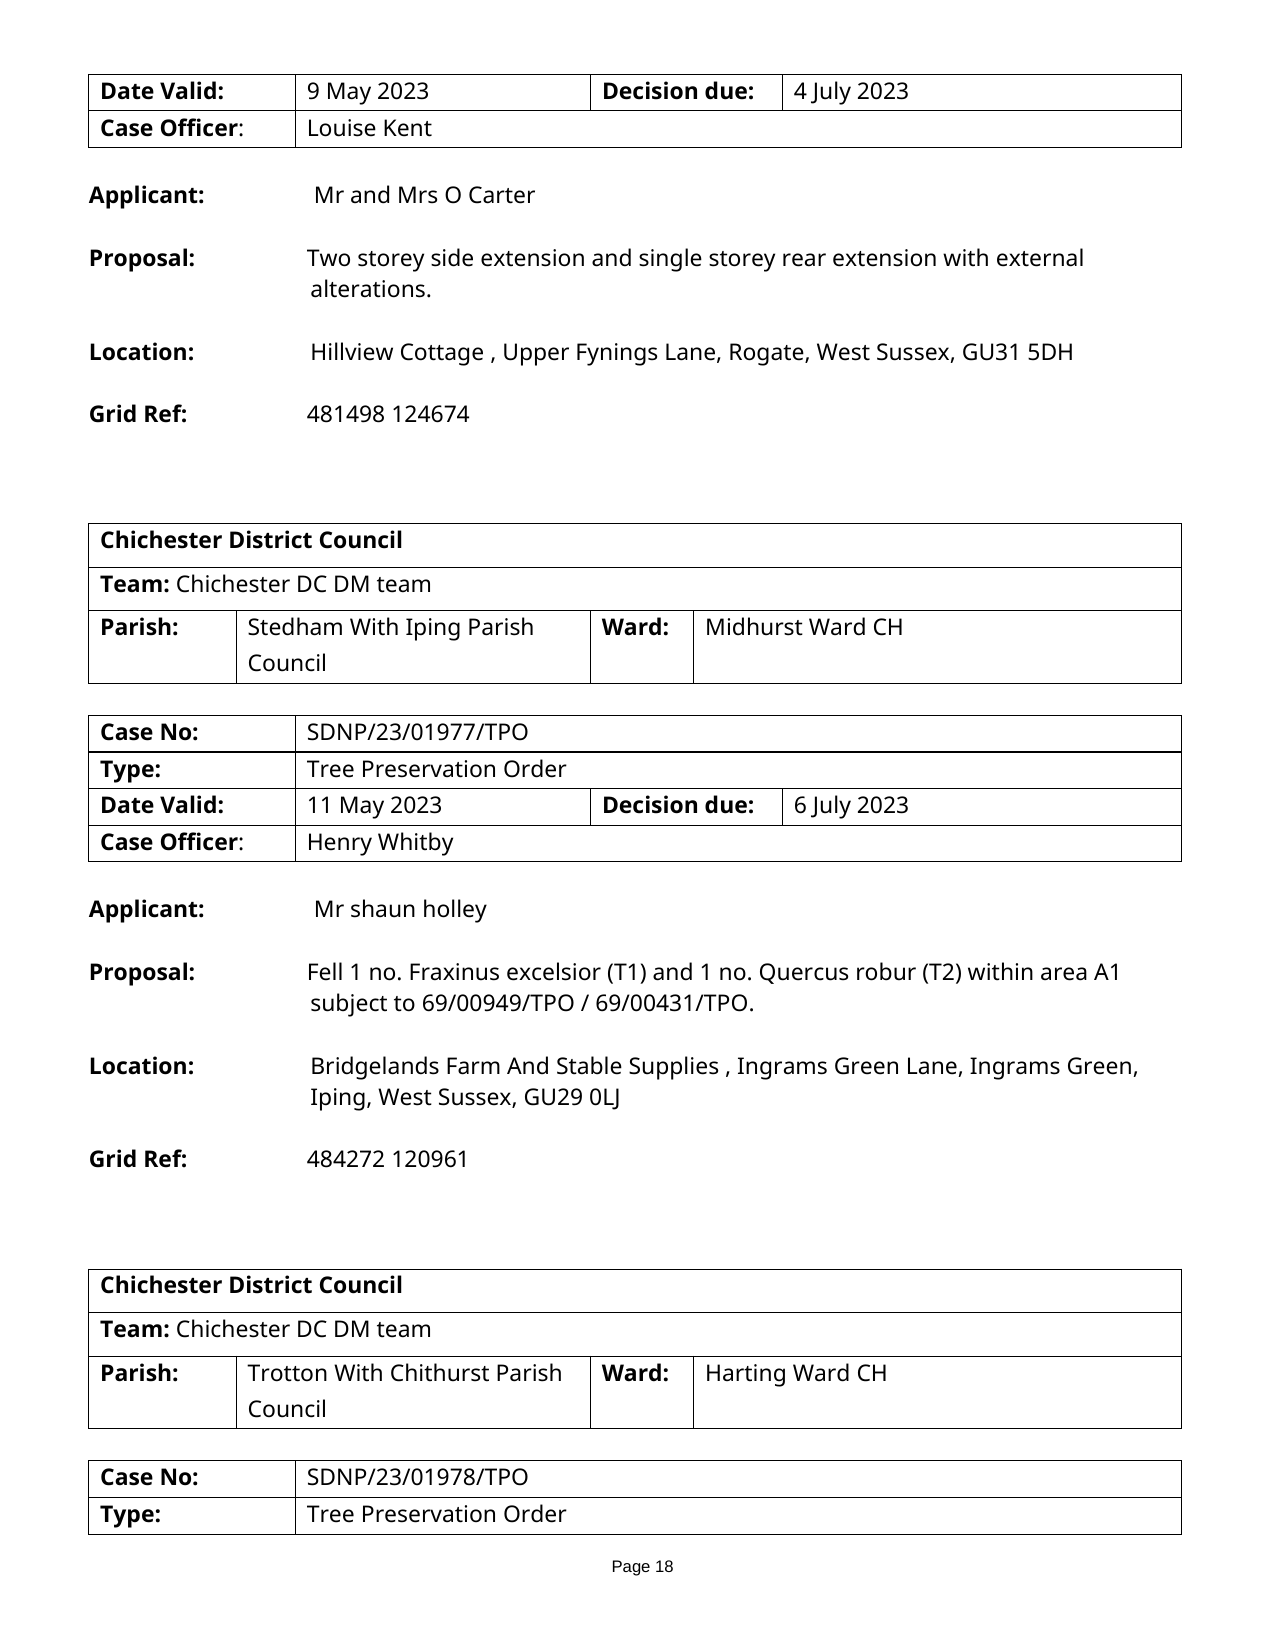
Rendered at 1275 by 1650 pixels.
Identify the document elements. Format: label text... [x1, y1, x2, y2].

table_header Case No: [89, 1461, 295, 1497]
table_cell 6 July 2023 [783, 789, 1181, 824]
text Applicant: Mr and Mrs O Carter [89, 179, 1196, 211]
table_cell Ward: [591, 611, 693, 683]
text Applicant: Mr shaun holley [89, 893, 1196, 925]
table_cell Louise Kent [296, 111, 1181, 147]
table_cell Team: Chichester DC DM team [89, 568, 1181, 610]
table_cell Type: [89, 753, 295, 788]
table_header SDNP/23/01978/TPO [296, 1461, 1181, 1497]
table_header Chichester District Council [89, 1270, 1181, 1312]
table_cell Case Officer: [89, 111, 295, 147]
table_cell Type: [89, 1498, 295, 1533]
table_cell Decision due: [591, 75, 782, 110]
table_cell Case Officer: [89, 826, 295, 861]
table_cell Date Valid: [89, 789, 295, 824]
table_cell 11 May 2023 [296, 789, 590, 824]
table_cell Harting Ward CH [694, 1357, 1181, 1428]
text Location: Bridgelands Farm And Stable Supplies , Ingrams Green Lane, Ingrams Green, Iping, West Sussex, GU29 0LJ [89, 1050, 1196, 1112]
table_cell Team: Chichester DC DM team [89, 1313, 1181, 1356]
table_cell Parish: [89, 1357, 236, 1428]
text Grid Ref: 481498 124674 [89, 398, 1196, 429]
table_cell Decision due: [591, 789, 782, 824]
table_header SDNP/23/01977/TPO [296, 716, 1181, 751]
table_cell Tree Preservation Order [296, 1498, 1181, 1533]
table_cell Trotton With Chithurst Parish Council [237, 1357, 590, 1428]
text Location: Hillview Cottage , Upper Fynings Lane, Rogate, West Sussex, GU31 5DH [89, 336, 1196, 367]
table_cell Tree Preservation Order [296, 753, 1181, 788]
table_header Case No: [89, 716, 295, 751]
table_cell 9 May 2023 [296, 75, 590, 110]
text Proposal: Two storey side extension and single storey rear extension with external alterations. [89, 242, 1196, 304]
text Proposal: Fell 1 no. Fraxinus excelsior (T1) and 1 no. Quercus robur (T2) within area A1 subject to 69/00949/TPO / 69/00431/TPO. [89, 956, 1196, 1018]
text Grid Ref: 484272 120961 [89, 1143, 1196, 1175]
table_cell Parish: [89, 611, 236, 683]
table_cell Midhurst Ward CH [694, 611, 1181, 683]
table_cell Stedham With Iping Parish Council [237, 611, 590, 683]
table_header Chichester District Council [89, 524, 1181, 567]
table_cell Ward: [591, 1357, 693, 1428]
table_cell Henry Whitby [296, 826, 1181, 861]
table_cell Date Valid: [89, 75, 295, 110]
table_cell 4 July 2023 [783, 75, 1181, 110]
